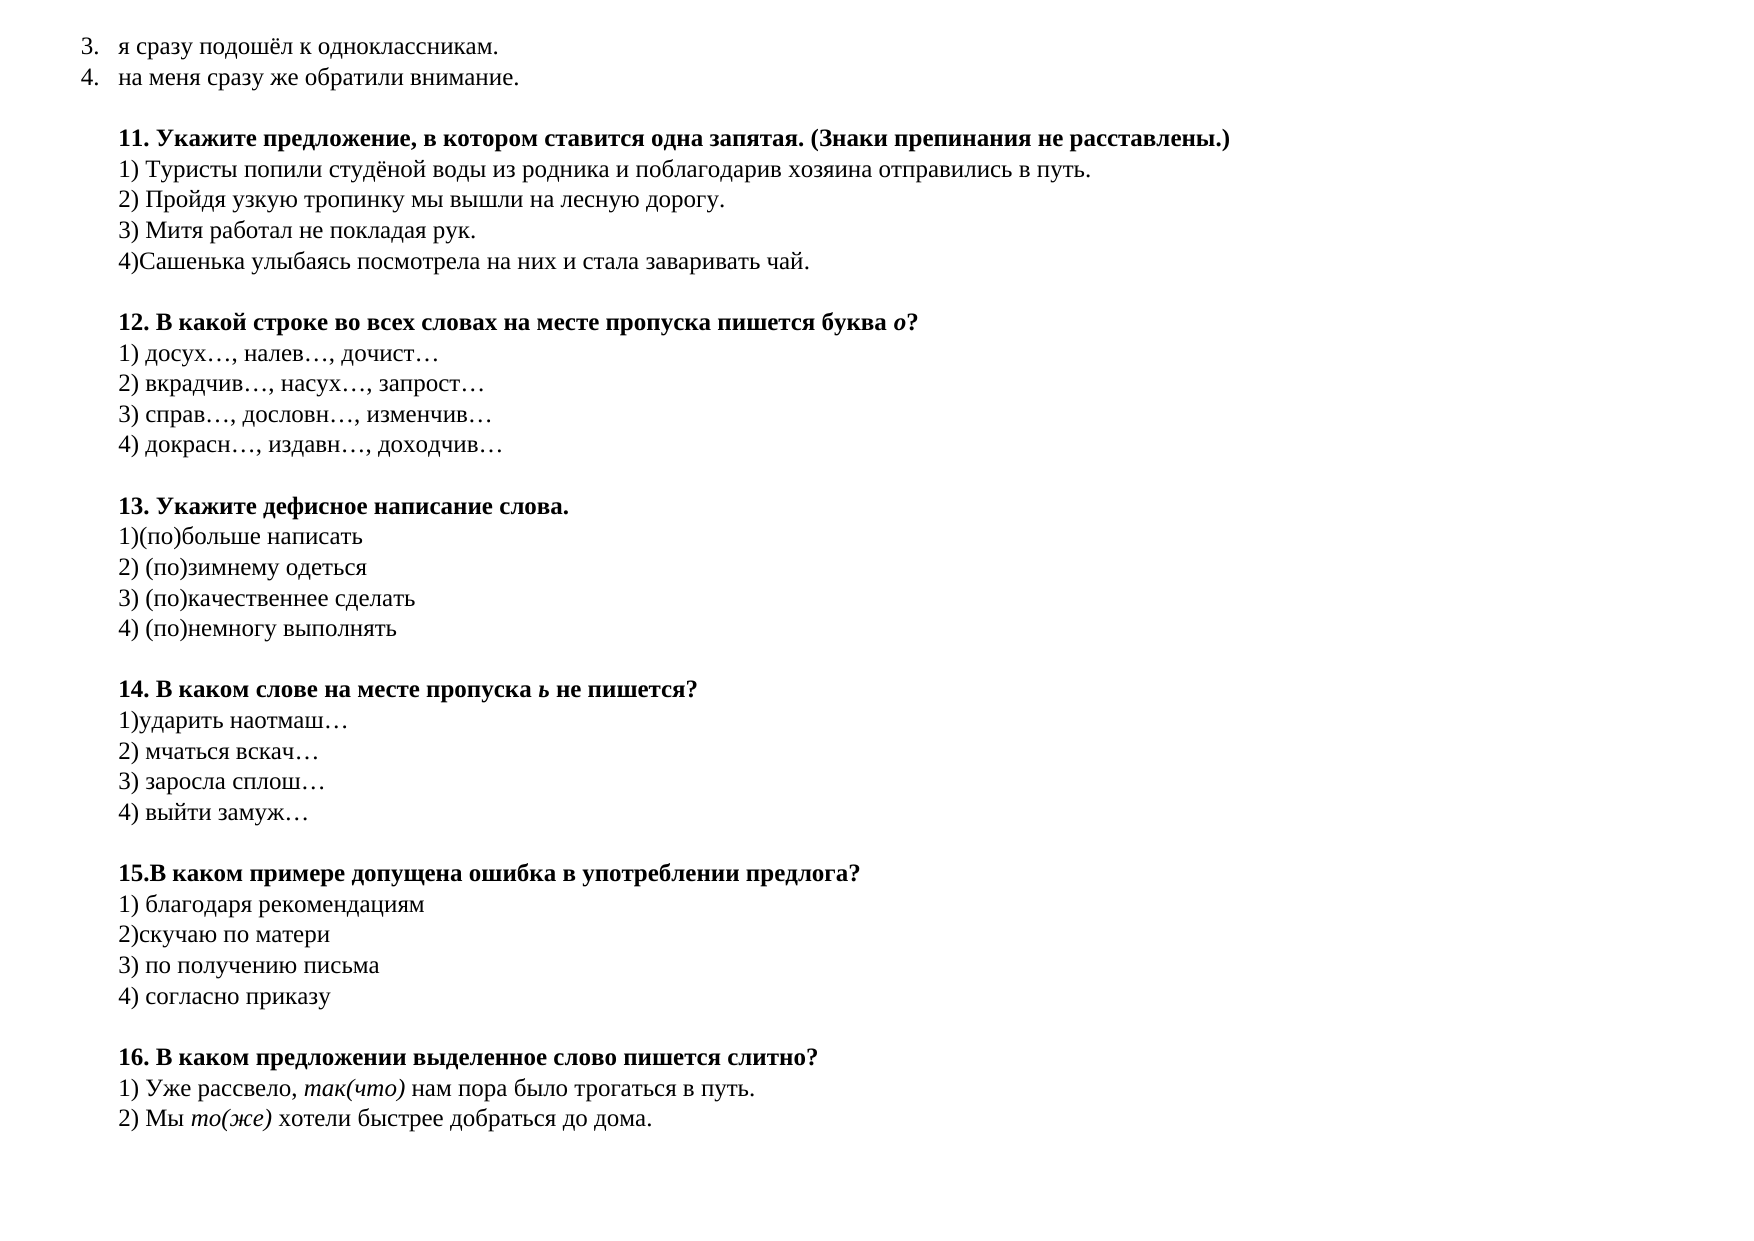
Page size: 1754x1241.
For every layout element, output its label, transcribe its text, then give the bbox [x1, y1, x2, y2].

text 1) Туристы попили студёной воды из родника и поблагодарив хозяина отправились в путь. [118, 152, 1636, 183]
text 3) по получению письма [118, 948, 1636, 979]
text 11. Укажите предложение, в котором ставится одна запятая. (Знаки препинания не расставлены.) [118, 121, 1636, 152]
text 4) (по)немногу выполнять [118, 611, 1636, 642]
text 3) (по)качественнее сделать [118, 581, 1636, 611]
text 13. Укажите дефисное написание слова. [118, 489, 1636, 519]
text 3) справ…, дословн…, изменчив… [118, 397, 1636, 428]
text 14. В каком слове на месте пропуска ь не пишется? [118, 673, 1636, 703]
text 2) вкрадчив…, насух…, запрост… [118, 366, 1636, 397]
text 4) докрасн…, издавн…, доходчив… [118, 428, 1636, 458]
text 4) согласно приказу [118, 979, 1636, 1009]
text 3) заросла сплош… [118, 764, 1636, 795]
text 2) Мы то(же) хотели быстрее добраться до дома. [118, 1101, 1636, 1132]
list я сразу подошёл к одноклассникам. [81, 29, 1636, 60]
text 1) досух…, налев…, дочист… [118, 336, 1636, 366]
text 1)ударить наотмаш… [118, 703, 1636, 734]
text 4) выйти замуж… [118, 795, 1636, 826]
text 2) Пройдя узкую тропинку мы вышли на лесную дорогу. [118, 183, 1636, 213]
list на меня сразу же обратили внимание. [81, 60, 1636, 91]
text 15.В каком примере допущена ошибка в употреблении предлога? [118, 856, 1636, 887]
text 4)Сашенька улыбаясь посмотрела на них и стала заваривать чай. [118, 244, 1636, 274]
text 1) Уже рассвело, так(что) нам пора было трогаться в путь. [118, 1071, 1636, 1101]
text 16. В каком предложении выделенное слово пишется слитно? [118, 1040, 1636, 1071]
text 2) мчаться вскач… [118, 734, 1636, 764]
text 1) благодаря рекомендациям [118, 887, 1636, 918]
text 1)(по)больше написать [118, 519, 1636, 550]
text 3) Митя работал не покладая рук. [118, 213, 1636, 244]
text 2)скучаю по матери [118, 918, 1636, 948]
text 2) (по)зимнему одеться [118, 550, 1636, 581]
text 12. В какой строке во всех словах на месте пропуска пишется буква о? [118, 305, 1636, 336]
